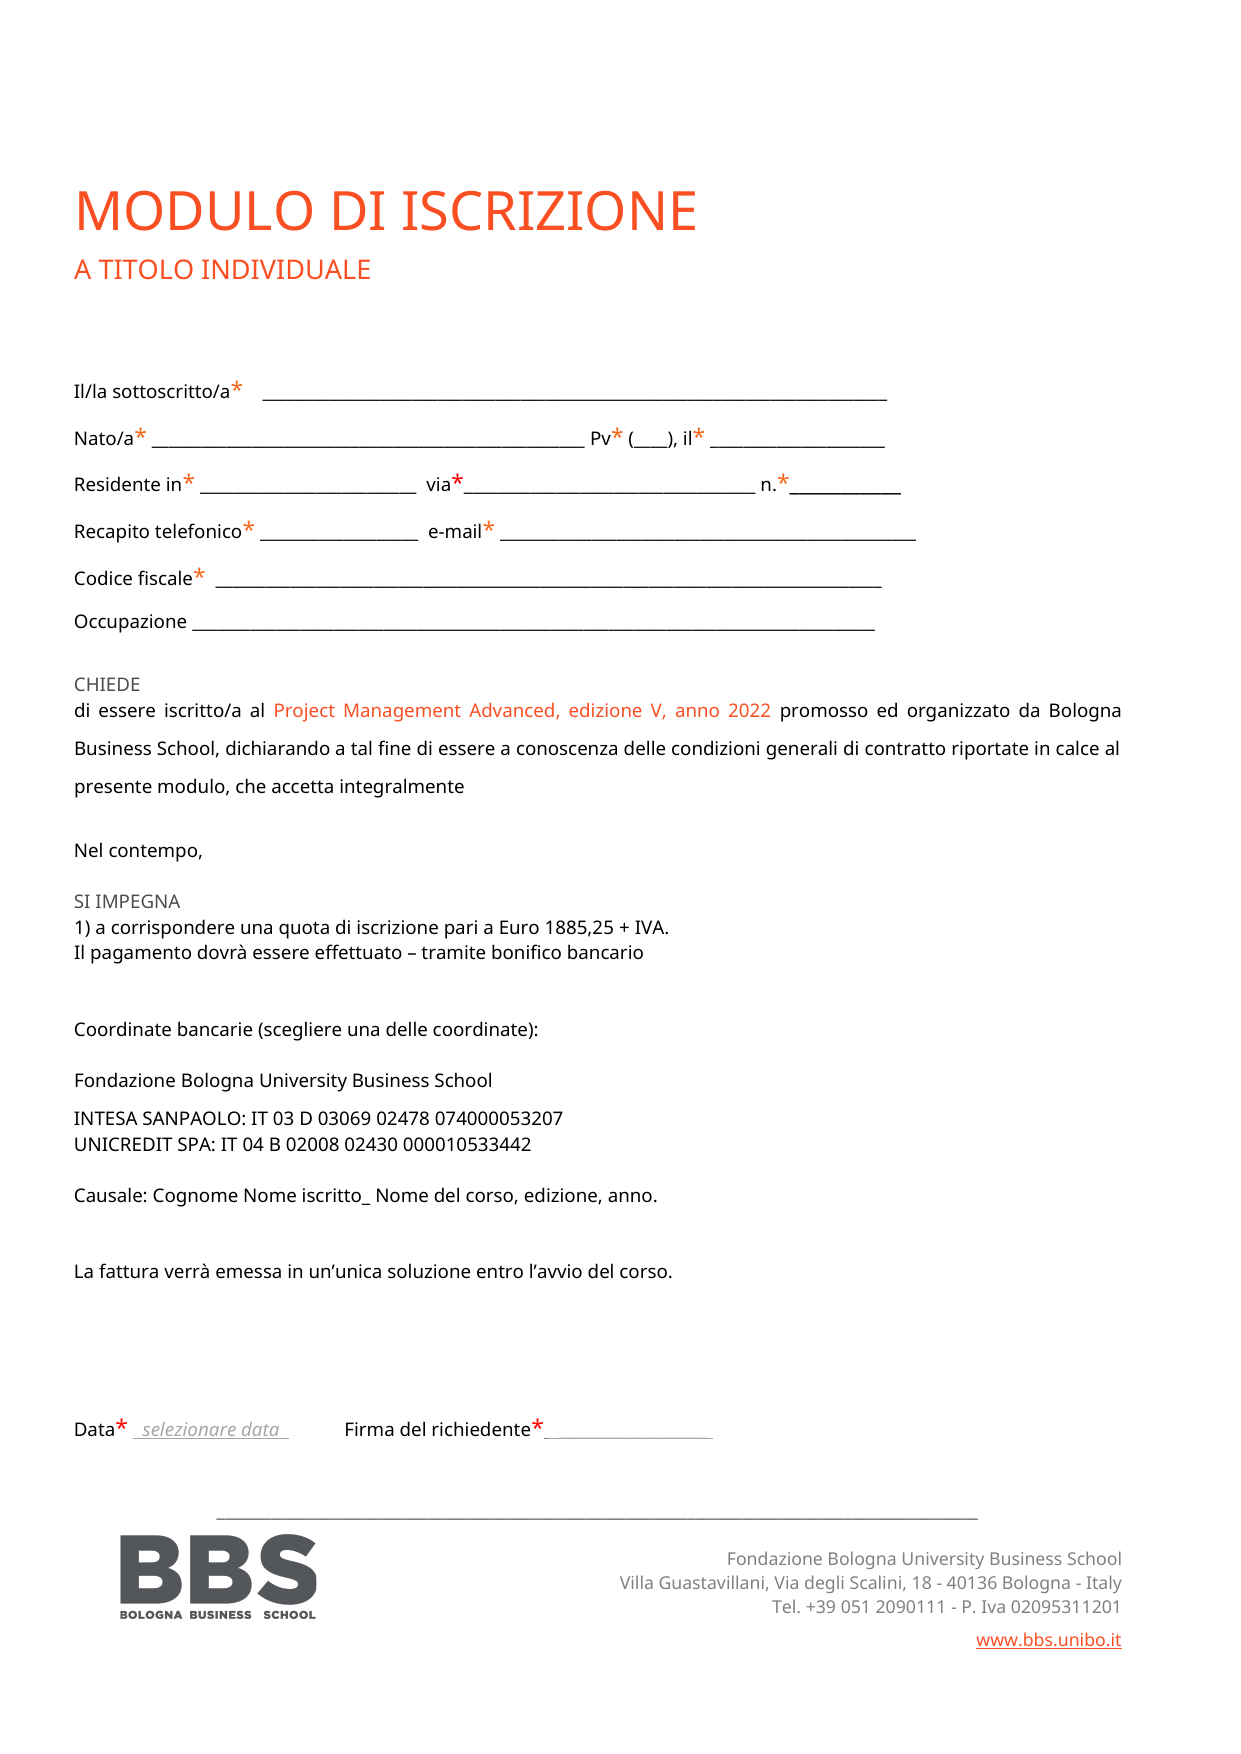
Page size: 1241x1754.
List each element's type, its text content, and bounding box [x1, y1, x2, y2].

text Recapito telefonico* e-mail* [74, 514, 1122, 546]
text Il pagamento dovrà essere effettuato – tramite bonifico bancario [74, 939, 1122, 965]
text Causale: Cognome Nome iscritto_ Nome del corso, edizione, anno. [74, 1182, 1122, 1207]
subtitle A TITOLO INDIVIDUALE [74, 251, 1122, 287]
text Coordinate bancarie (scegliere una delle coordinate): [74, 1016, 1122, 1042]
text Occupazione [74, 608, 1122, 633]
text Nel contempo, [74, 837, 1122, 863]
text Nato/a* Pv* (), il* [74, 421, 1122, 452]
text INTESA SANPAOLO: IT 03 D 03069 02478 074000053207 [74, 1105, 1122, 1131]
text Data* Firma del richiedente* [74, 1412, 1122, 1443]
text La fattura verrà emessa in un’unica soluzione entro l’avvio del corso. [74, 1258, 1122, 1284]
text Residente in* via* n.* [74, 467, 1122, 499]
text CHIEDE [74, 672, 1122, 697]
subtitle MODULO DI ISCRIZIONE [74, 173, 1122, 246]
text SI IMPEGNA [74, 888, 1122, 914]
text Codice fiscale* [74, 561, 1122, 592]
text Il/la sottoscritto/a* [74, 374, 1122, 405]
text UNICREDIT SPA: IT 04 B 02008 02430 000010533442 [74, 1131, 1122, 1156]
text Fondazione Bologna University Business School [74, 1067, 1122, 1093]
text di essere iscritto/a al Project Management Advanced, edizione V, anno 2022 promosso ed organizzato da Bologna Business School, dichiarando a tal fine di essere a conoscenza delle condizioni generali di contratto riportate in calce al presente modulo, che accetta integralmente [74, 697, 1122, 799]
picture [120, 1534, 317, 1619]
text 1) a corrispondere una quota di iscrizione pari a Euro 1885,25 + IVA. [74, 914, 1122, 939]
